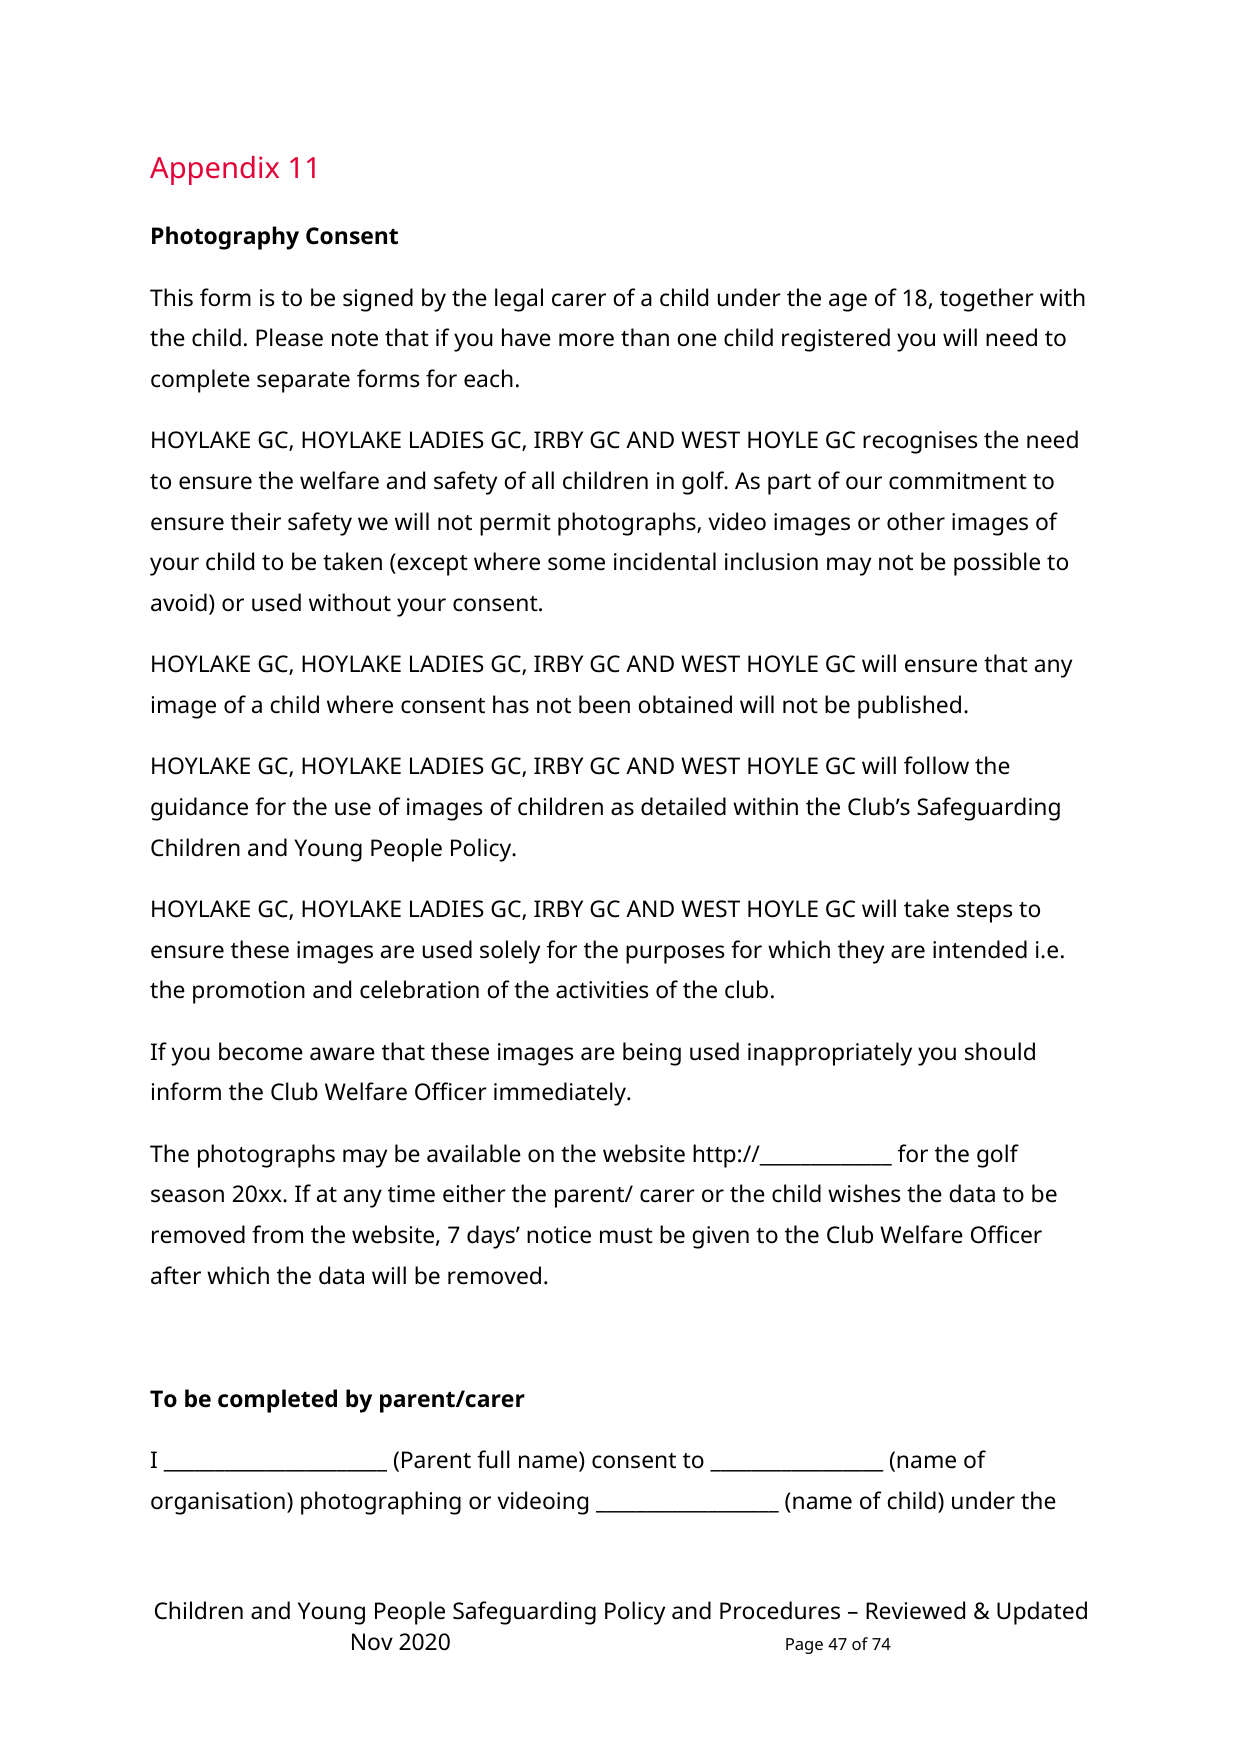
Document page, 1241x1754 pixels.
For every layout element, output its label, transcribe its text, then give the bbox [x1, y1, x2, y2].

text This form is to be signed by the legal carer of a child under the age of 18, together with the child. Please note that if you have more than one child registered you will need to complete separate forms for each. [150, 282, 1090, 394]
text Photography Consent [150, 220, 1090, 251]
text HOYLAKE GC, HOYLAKE LADIES GC, IRBY GC AND WEST HOYLE GC will follow the guidance for the use of images of children as detailed within the Club’s Safeguarding Children and Young People Policy. [150, 750, 1090, 863]
text HOYLAKE GC, HOYLAKE LADIES GC, IRBY GC AND WEST HOYLE GC will ensure that any image of a child where consent has not been obtained will not be published. [150, 648, 1090, 720]
subtitle Appendix 11 [150, 148, 1090, 187]
text To be completed by parent/carer [150, 1383, 1090, 1414]
text If you become aware that these images are being used inappropriately you should inform the Club Welfare Officer immediately. [150, 1036, 1090, 1108]
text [150, 1444, 1090, 1516]
text HOYLAKE GC, HOYLAKE LADIES GC, IRBY GC AND WEST HOYLE GC recognises the need to ensure the welfare and safety of all children in golf. As part of our commitment to ensure their safety we will not permit photographs, video images or other images of your child to be taken (except where some incidental inclusion may not be possible to avoid) or used without your consent. [150, 424, 1090, 618]
text HOYLAKE GC, HOYLAKE LADIES GC, IRBY GC AND WEST HOYLE GC will take steps to ensure these images are used solely for the purposes for which they are intended i.e. the promotion and celebration of the activities of the club. [150, 893, 1090, 1006]
text The photographs may be available on the website http://_____________ for the golf season 20xx. If at any time either the parent/ carer or the child wishes the data to be removed from the website, 7 days’ notice must be given to the Club Welfare Officer after which the data will be removed. [150, 1138, 1090, 1291]
